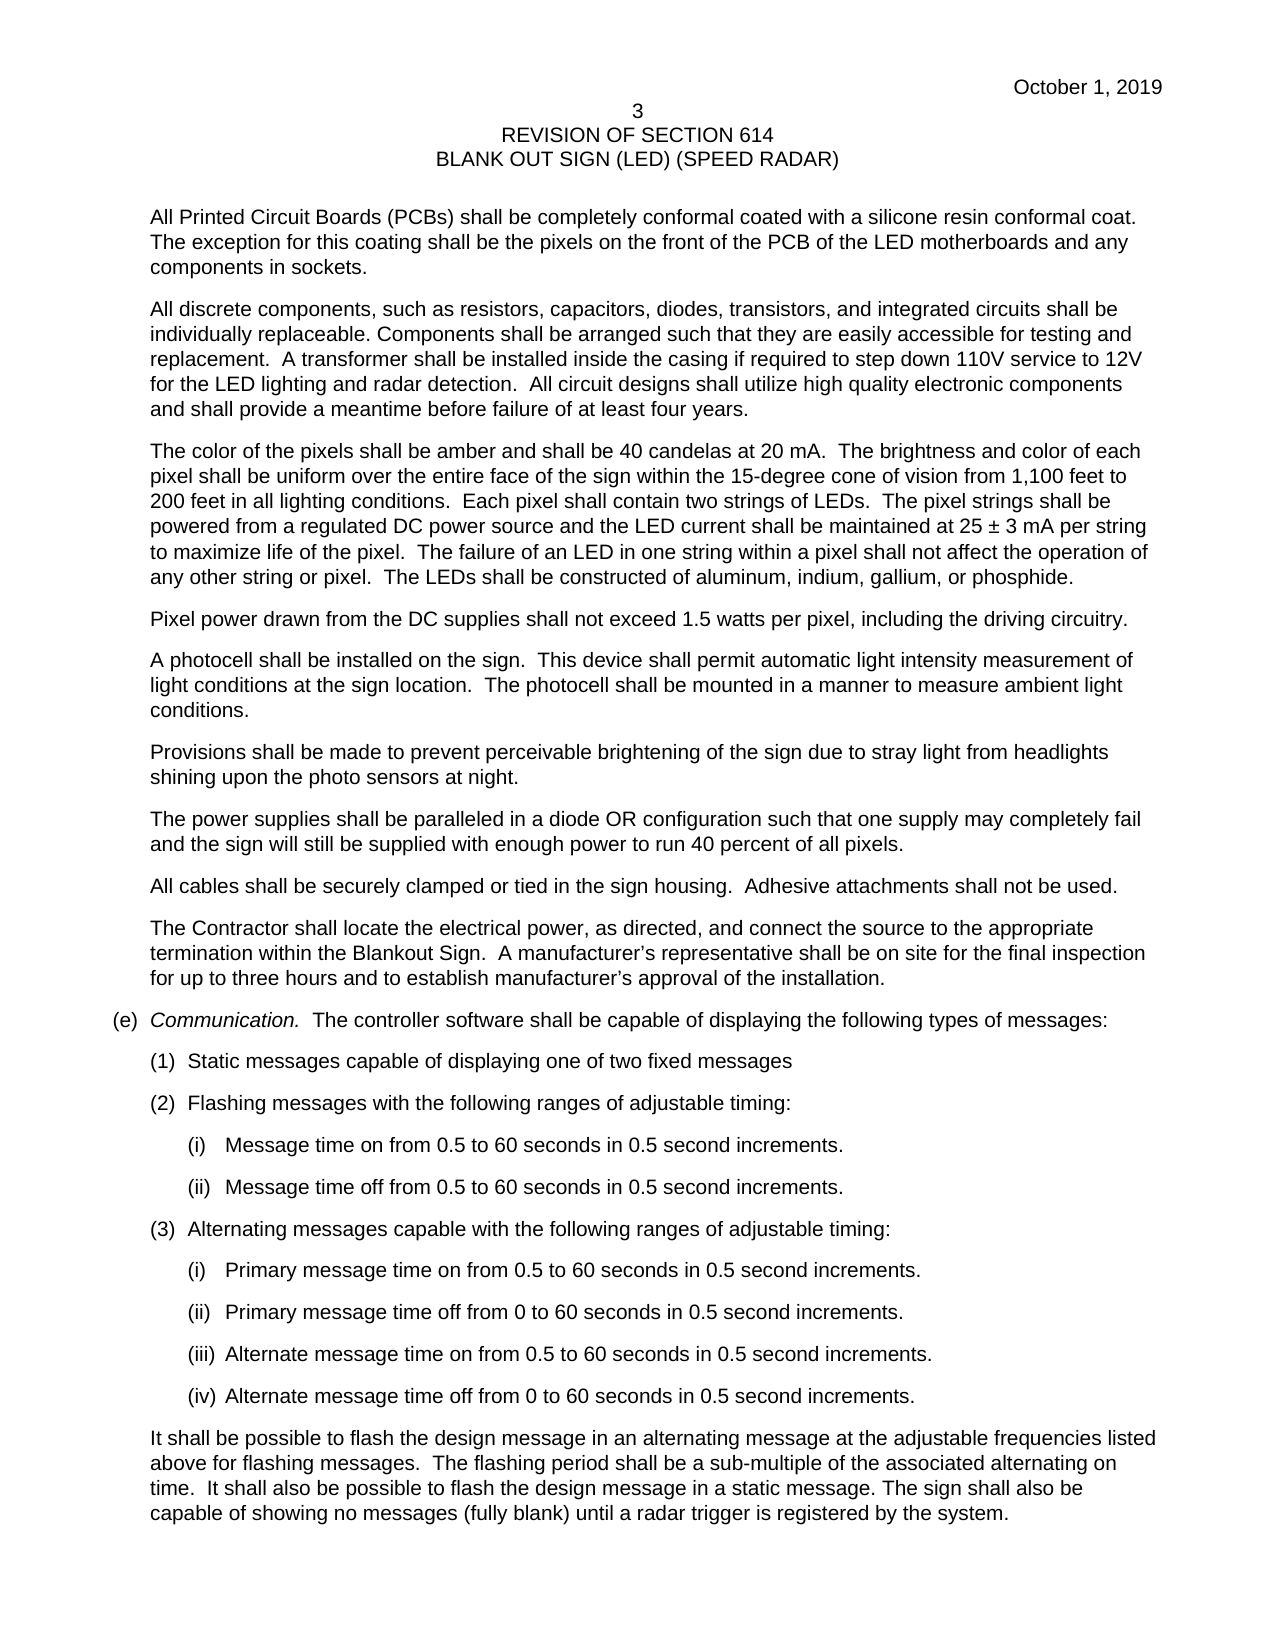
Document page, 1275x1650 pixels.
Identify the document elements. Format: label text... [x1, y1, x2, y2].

text Pixel power drawn from the DC supplies shall not exceed 1.5 watts per pixel, including the driving circuitry. [150, 606, 1162, 630]
list Alternate message time on from 0.5 to 60 seconds in 0.5 second increments. [187, 1342, 1162, 1366]
text A photocell shall be installed on the sign. This device shall permit automatic light intensity measurement of light conditions at the sign location. The photocell shall be mounted in a manner to measure ambient light conditions. [150, 648, 1162, 722]
list Alternating messages capable with the following ranges of adjustable timing: [150, 1216, 1162, 1240]
list Primary message time on from 0.5 to 60 seconds in 0.5 second increments. [187, 1258, 1162, 1282]
text All Printed Circuit Boards (PCBs) shall be completely conformal coated with a silicone resin conformal coat. The exception for this coating shall be the pixels on the front of the PCB of the LED motherboards and any components in sockets. [150, 205, 1162, 279]
list Message time on from 0.5 to 60 seconds in 0.5 second increments. [187, 1133, 1162, 1157]
text All cables shall be securely clamped or tied in the sign housing. Adhesive attachments shall not be used. [150, 874, 1162, 898]
text All discrete components, such as resistors, capacitors, diodes, transistors, and integrated circuits shall be individually replaceable. Components shall be arranged such that they are easily accessible for testing and replacement. A transformer shall be installed inside the casing if required to step down 110V service to 12V for the LED lighting and radar detection. All circuit designs shall utilize high quality electronic components and shall provide a meantime before failure of at least four years. [150, 297, 1162, 421]
list Flashing messages with the following ranges of adjustable timing: [150, 1091, 1162, 1115]
list Communication. The controller software shall be capable of displaying the following types of messages: [112, 1008, 1162, 1032]
text The power supplies shall be paralleled in a diode OR configuration such that one supply may completely fail and the sign will still be supplied with enough power to run 40 percent of all pixels. [150, 807, 1162, 856]
list Primary message time off from 0 to 60 seconds in 0.5 second increments. [187, 1300, 1162, 1324]
text It shall be possible to flash the design message in an alternating message at the adjustable frequencies listed above for flashing messages. The flashing period shall be a sub-multiple of the associated alternating on time. It shall also be possible to flash the design message in a static message. The sign shall also be capable of showing no messages (fully blank) until a radar trigger is registered by the system. [150, 1425, 1162, 1524]
text The color of the pixels shall be amber and shall be 40 candelas at 20 mA. The brightness and color of each pixel shall be uniform over the entire face of the sign within the 15-degree cone of vision from 1,100 feet to 200 feet in all lighting conditions. Each pixel shall contain two strings of LEDs. The pixel strings shall be powered from a regulated DC power source and the LED current shall be maintained at 25 ± 3 mA per string to maximize life of the pixel. The failure of an LED in one string within a pixel shall not affect the operation of any other string or pixel. The LEDs shall be constructed of aluminum, indium, gallium, or phosphide. [150, 439, 1162, 588]
text Provisions shall be made to prevent perceivable brightening of the sign due to stray light from headlights shining upon the photo sensors at night. [150, 740, 1162, 789]
text The Contractor shall locate the electrical power, as directed, and connect the source to the appropriate termination within the Blankout Sign. A manufacturer’s representative shall be on site for the final inspection for up to three hours and to establish manufacturer’s approval of the installation. [150, 916, 1162, 990]
list Static messages capable of displaying one of two fixed messages [150, 1049, 1162, 1073]
list Alternate message time off from 0 to 60 seconds in 0.5 second increments. [187, 1383, 1162, 1407]
list Message time off from 0.5 to 60 seconds in 0.5 second increments. [187, 1175, 1162, 1199]
